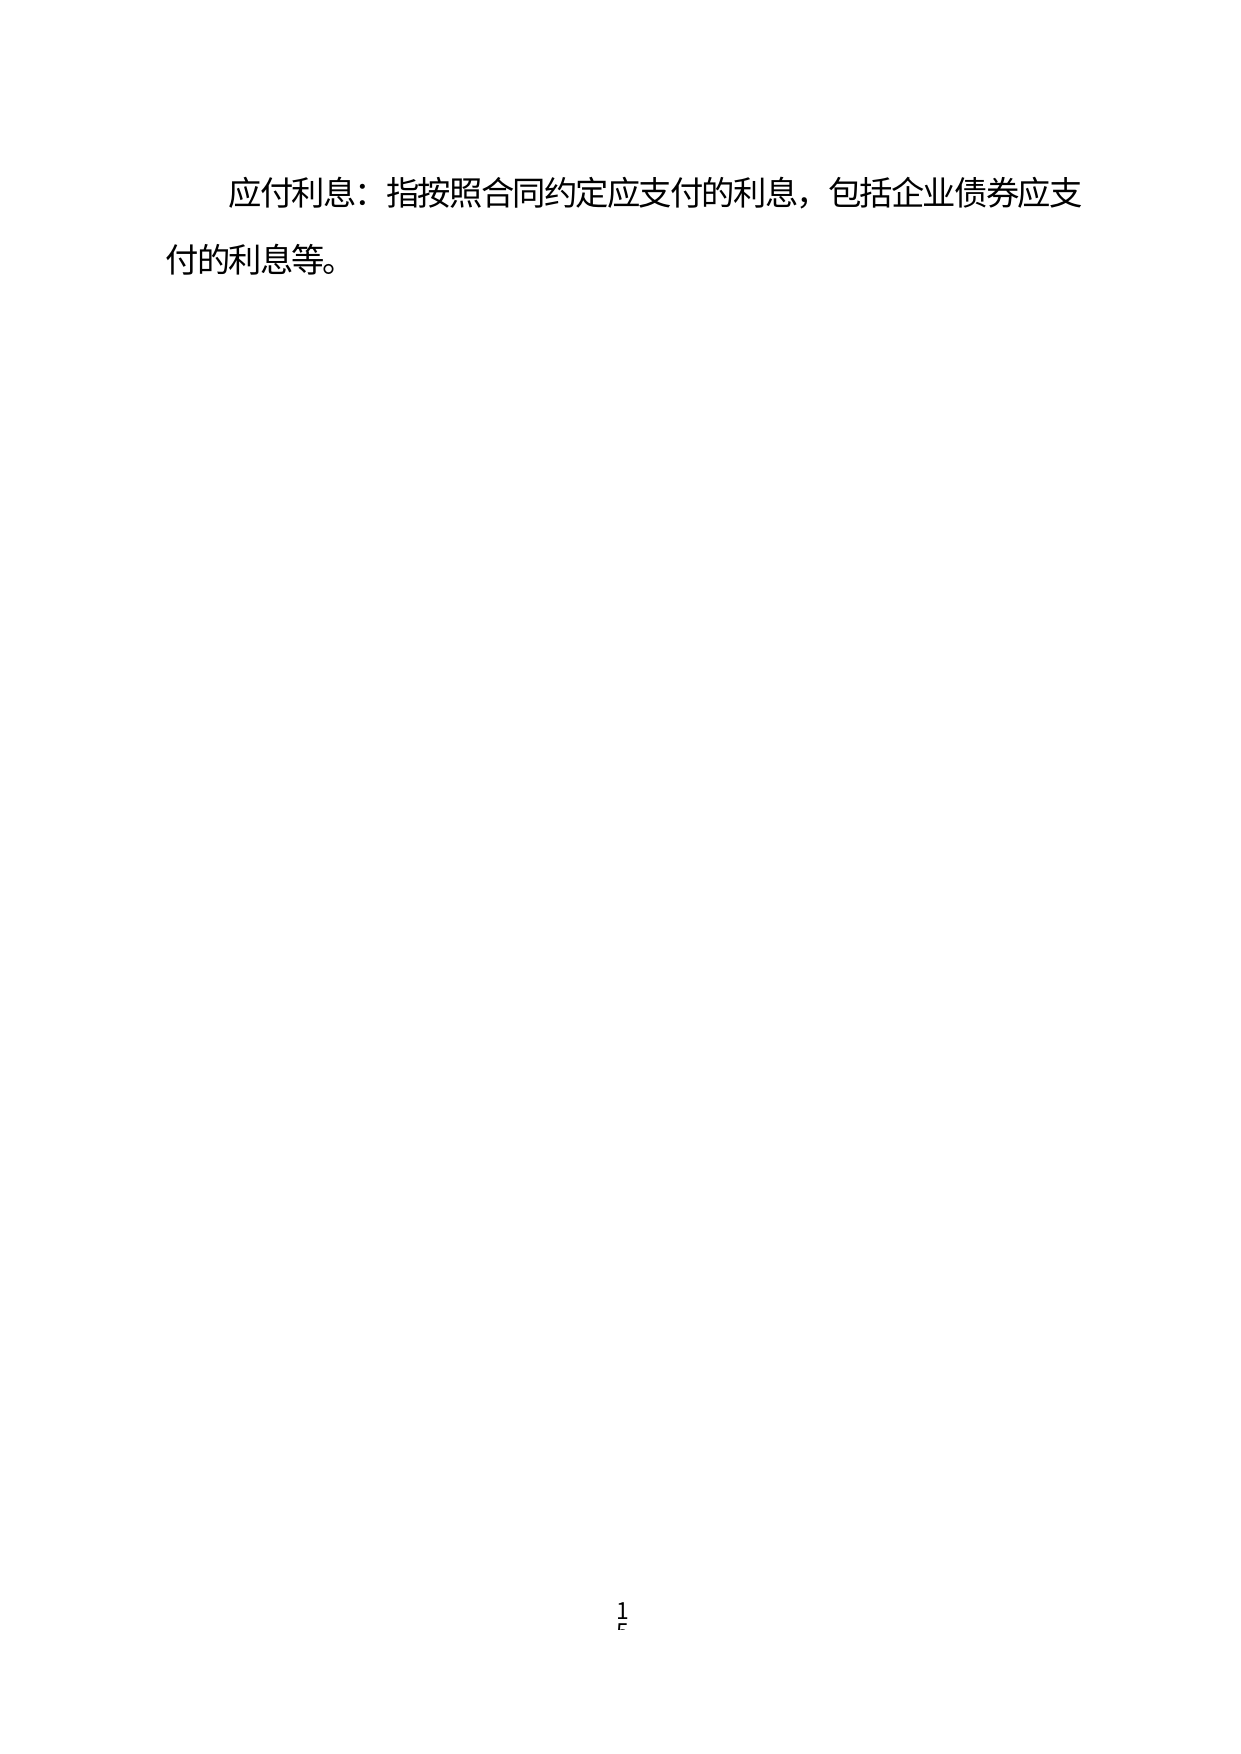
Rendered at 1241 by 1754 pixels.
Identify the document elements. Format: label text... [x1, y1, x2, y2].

text 应付利息：指按照合同约定应支付的利息，包括企业债券应支付的利息等。 [165, 167, 1088, 282]
